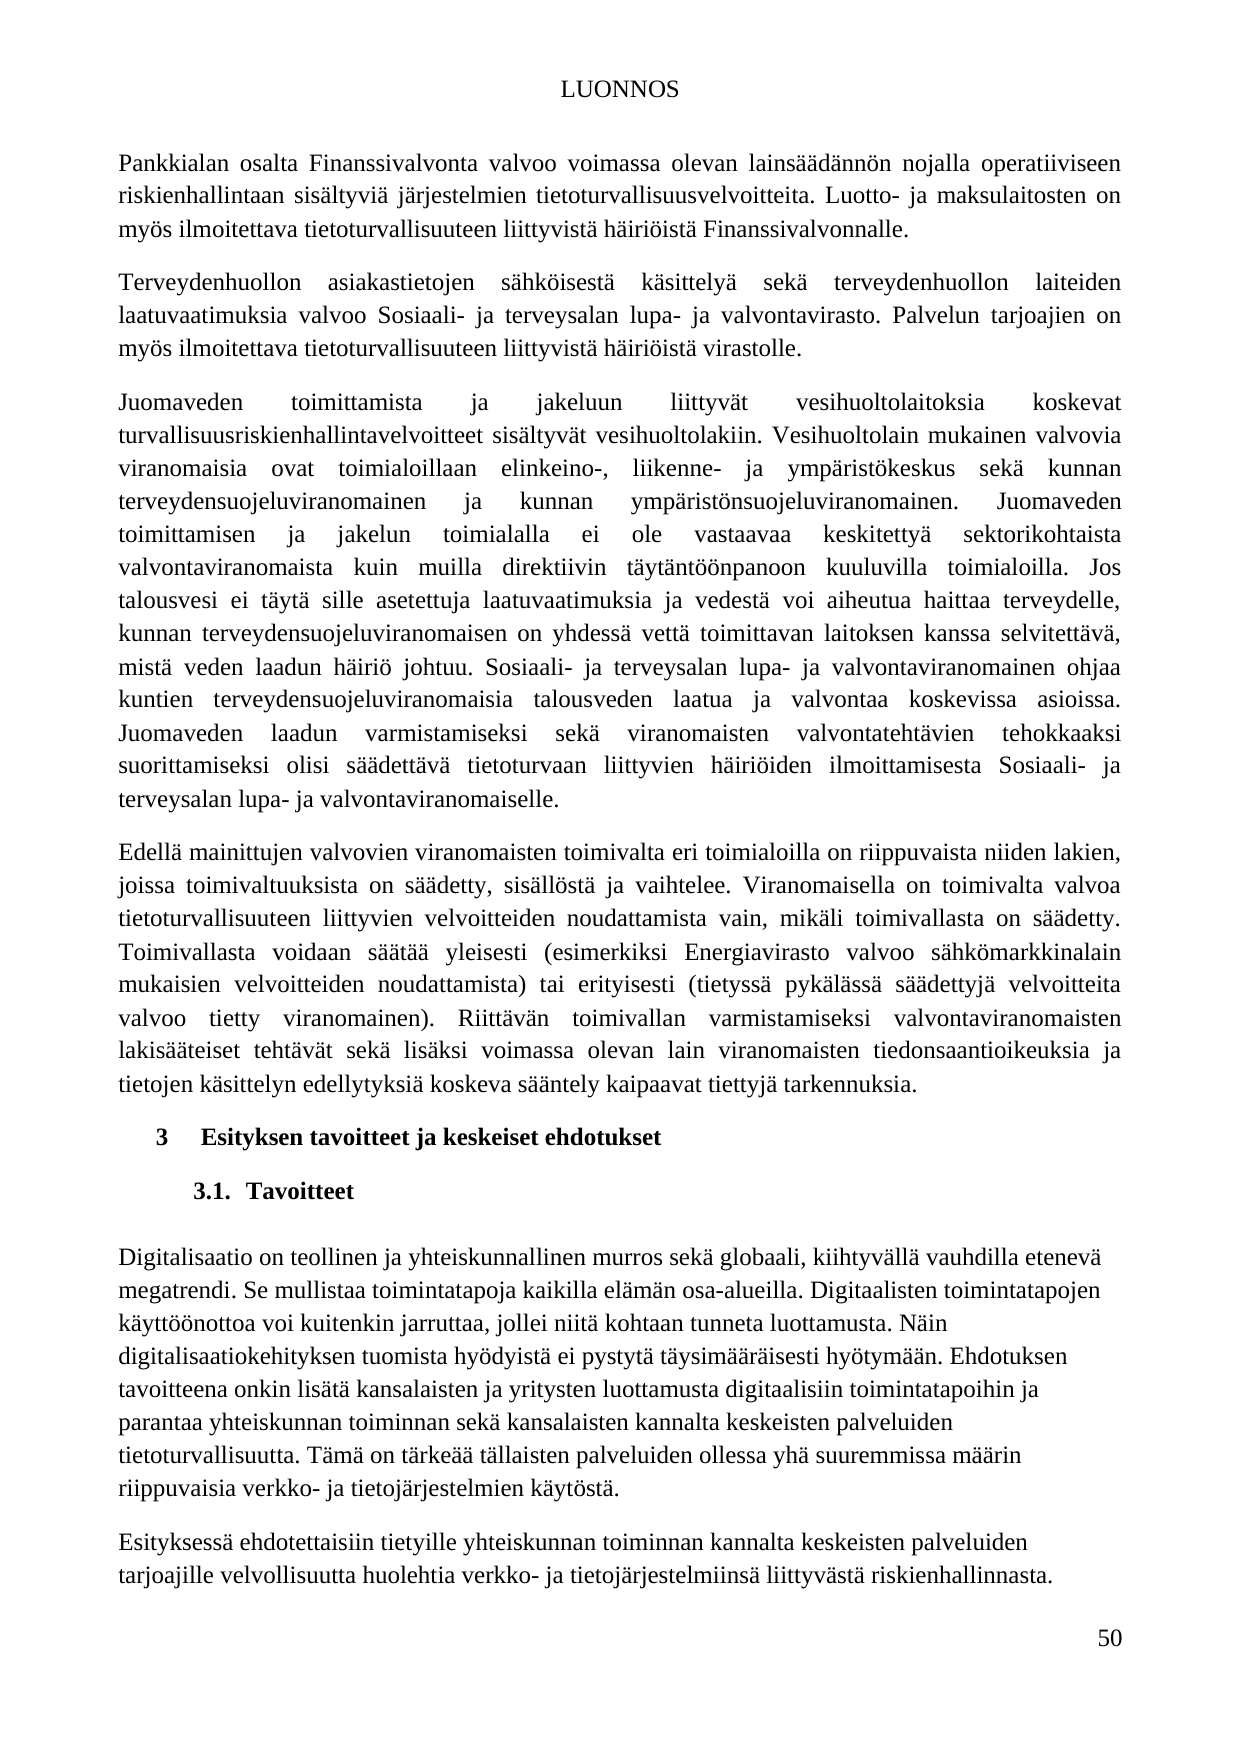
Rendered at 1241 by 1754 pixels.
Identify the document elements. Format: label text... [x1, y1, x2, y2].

subtitle Esityksen tavoitteet ja keskeiset ehdotukset [156, 1122, 1122, 1151]
subtitle Tavoitteet [193, 1176, 1122, 1238]
text Terveydenhuollon asiakastietojen sähköisestä käsittelyä sekä terveydenhuollon laiteiden laatuvaatimuksia valvoo Sosiaali- ja terveysalan lupa- ja valvontavirasto. Palvelun tarjoajien on myös ilmoitettava tietoturvallisuuteen liittyvistä häiriöistä virastolle. [118, 267, 1122, 362]
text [118, 1527, 1122, 1589]
text Pankkialan osalta Finanssivalvonta valvoo voimassa olevan lainsäädännön nojalla operatiiviseen riskienhallintaan sisältyviä järjestelmien tietoturvallisuusvelvoitteita. Luotto- ja maksulaitosten on myös ilmoitettava tietoturvallisuuteen liittyvistä häiriöistä Finanssivalvonnalle. [118, 148, 1122, 242]
text Edellä mainittujen valvovien viranomaisten toimivalta eri toimialoilla on riippuvaista niiden lakien, joissa toimivaltuuksista on säädetty, sisällöstä ja vaihtelee. Viranomaisella on toimivalta valvoa tietoturvallisuuteen liittyvien velvoitteiden noudattamista vain, mikäli toimivallasta on säädetty. Toimivallasta voidaan säätää yleisesti (esimerkiksi Energiavirasto valvoo sähkömarkkinalain mukaisien velvoitteiden noudattamista) tai erityisesti (tietyssä pykälässä säädettyjä velvoitteita valvoo tietty viranomainen). Riittävän toimivallan varmistamiseksi valvontaviranomaisten lakisääteiset tehtävät sekä lisäksi voimassa olevan lain viranomaisten tiedonsaantioikeuksia ja tietojen käsittelyn edellytyksiä koskeva sääntely kaipaavat tiettyjä tarkennuksia. [118, 837, 1122, 1097]
text Digitalisaatio on teollinen ja yhteiskunnallinen murros sekä globaali, kiihtyvällä vauhdilla etenevä megatrendi. Se mullistaa toimintatapoja kaikilla elämän osa-alueilla. Digitaalisten toimintatapojen käyttöönottoa voi kuitenkin jarruttaa, jollei niitä kohtaan tunneta luottamusta. Näin digitalisaatiokehityksen tuomista hyödyistä ei pystytä täysimääräisesti hyötymään. Ehdotuksen tavoitteena onkin lisätä kansalaisten ja yritysten luottamusta digitaalisiin toimintatapoihin ja parantaa yhteiskunnan toiminnan sekä kansalaisten kannalta keskeisten palveluiden tietoturvallisuutta. Tämä on tärkeää tällaisten palveluiden ollessa yhä suuremmissa määrin riippuvaisia verkko- ja tietojärjestelmien käytöstä. [118, 1242, 1122, 1502]
text Juomaveden toimittamista ja jakeluun liittyvät vesihuoltolaitoksia koskevat turvallisuusriskienhallintavelvoitteet sisältyvät vesihuoltolakiin. Vesihuoltolain mukainen valvovia viranomaisia ovat toimialoillaan elinkeino-, liikenne- ja ympäristökeskus sekä kunnan terveydensuojeluviranomainen ja kunnan ympäristönsuojeluviranomainen. Juomaveden toimittamisen ja jakelun toimialalla ei ole vastaavaa keskitettyä sektorikohtaista valvontaviranomaista kuin muilla direktiivin täytäntöönpanoon kuuluvilla toimialoilla. Jos talousvesi ei täytä sille asetettuja laatuvaatimuksia ja vedestä voi aiheutua haittaa terveydelle, kunnan terveydensuojeluviranomaisen on yhdessä vettä toimittavan laitoksen kanssa selvitettävä, mistä veden laadun häiriö johtuu. Sosiaali- ja terveysalan lupa- ja valvontaviranomainen ohjaa kuntien terveydensuojeluviranomaisia talousveden laatua ja valvontaa koskevissa asioissa. Juomaveden laadun varmistamiseksi sekä viranomaisten valvontatehtävien tehokkaaksi suorittamiseksi olisi säädettävä tietoturvaan liittyvien häiriöiden ilmoittamisesta Sosiaali- ja terveysalan lupa- ja valvontaviranomaiselle. [118, 387, 1122, 812]
